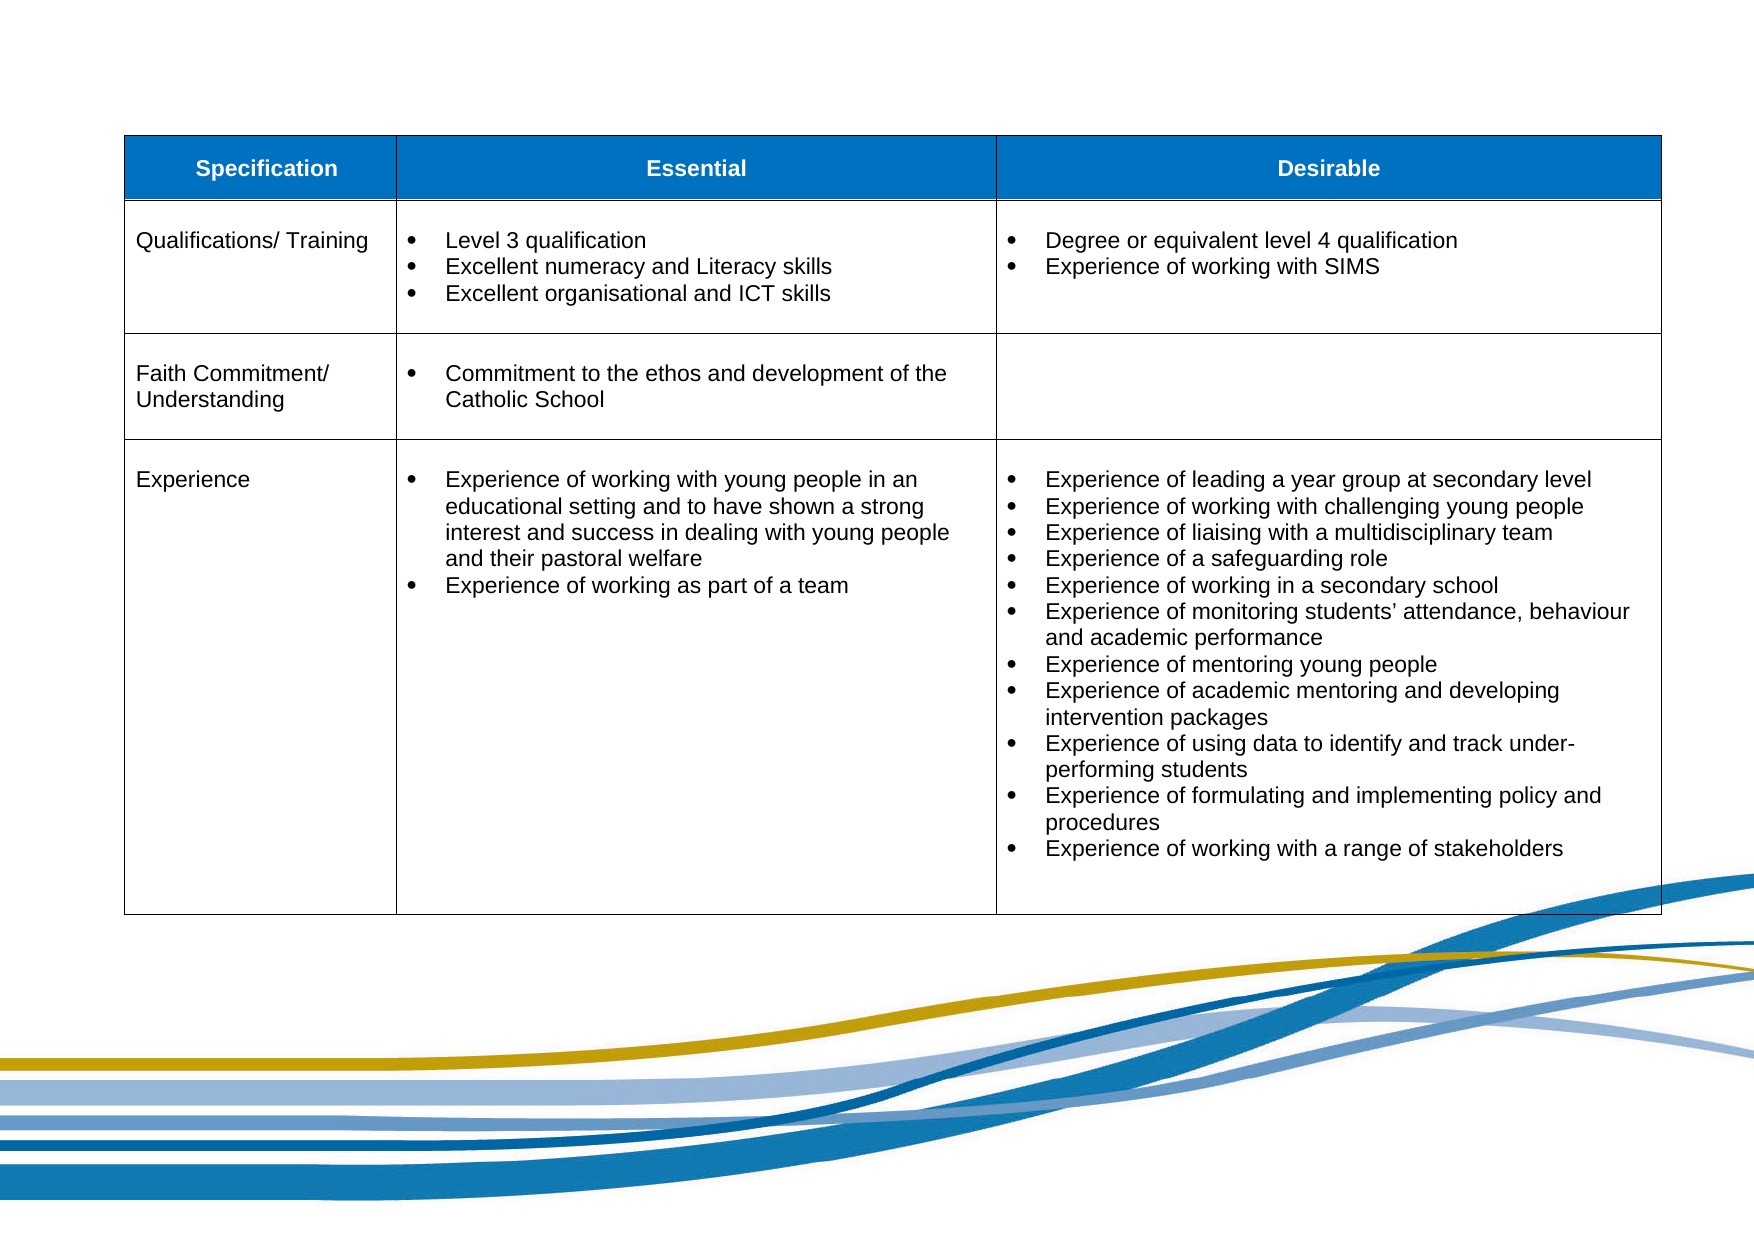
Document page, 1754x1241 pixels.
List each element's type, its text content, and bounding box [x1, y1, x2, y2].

table_header Specification [125, 136, 396, 199]
table_cell Qualifications/ Training [125, 201, 396, 332]
table_header Essential [397, 136, 996, 199]
table_cell Experience [125, 440, 396, 914]
table_cell Degree or equivalent level 4 qualification Experience of working with SIMS [997, 201, 1661, 332]
table_header Desirable [997, 136, 1661, 199]
table_cell Commitment to the ethos and development of the Catholic School [397, 334, 996, 439]
table_cell Experience of working with young people in an educational setting and to have shown a strong interest and success in dealing with young people and their pastoral welfare Experience of working as part of a team [397, 440, 996, 914]
table_cell Faith Commitment/ Understanding [125, 334, 396, 439]
table_cell [997, 334, 1661, 439]
picture [0, 831, 1754, 1241]
table_cell Level 3 qualification Excellent numeracy and Literacy skills Excellent organisational and ICT skills [397, 201, 996, 332]
table_cell Experience of leading a year group at secondary level Experience of working with challenging young people Experience of liaising with a multidisciplinary team Experience of a safeguarding role Experience of working in a secondary school Experience of monitoring students’ attendance, behaviour and academic performance Experience of mentoring young people Experience of academic mentoring and developing intervention packages Experience of using data to identify and track under-performing students Experience of formulating and implementing policy and procedures Experience of working with a range of stakeholders [997, 440, 1661, 914]
